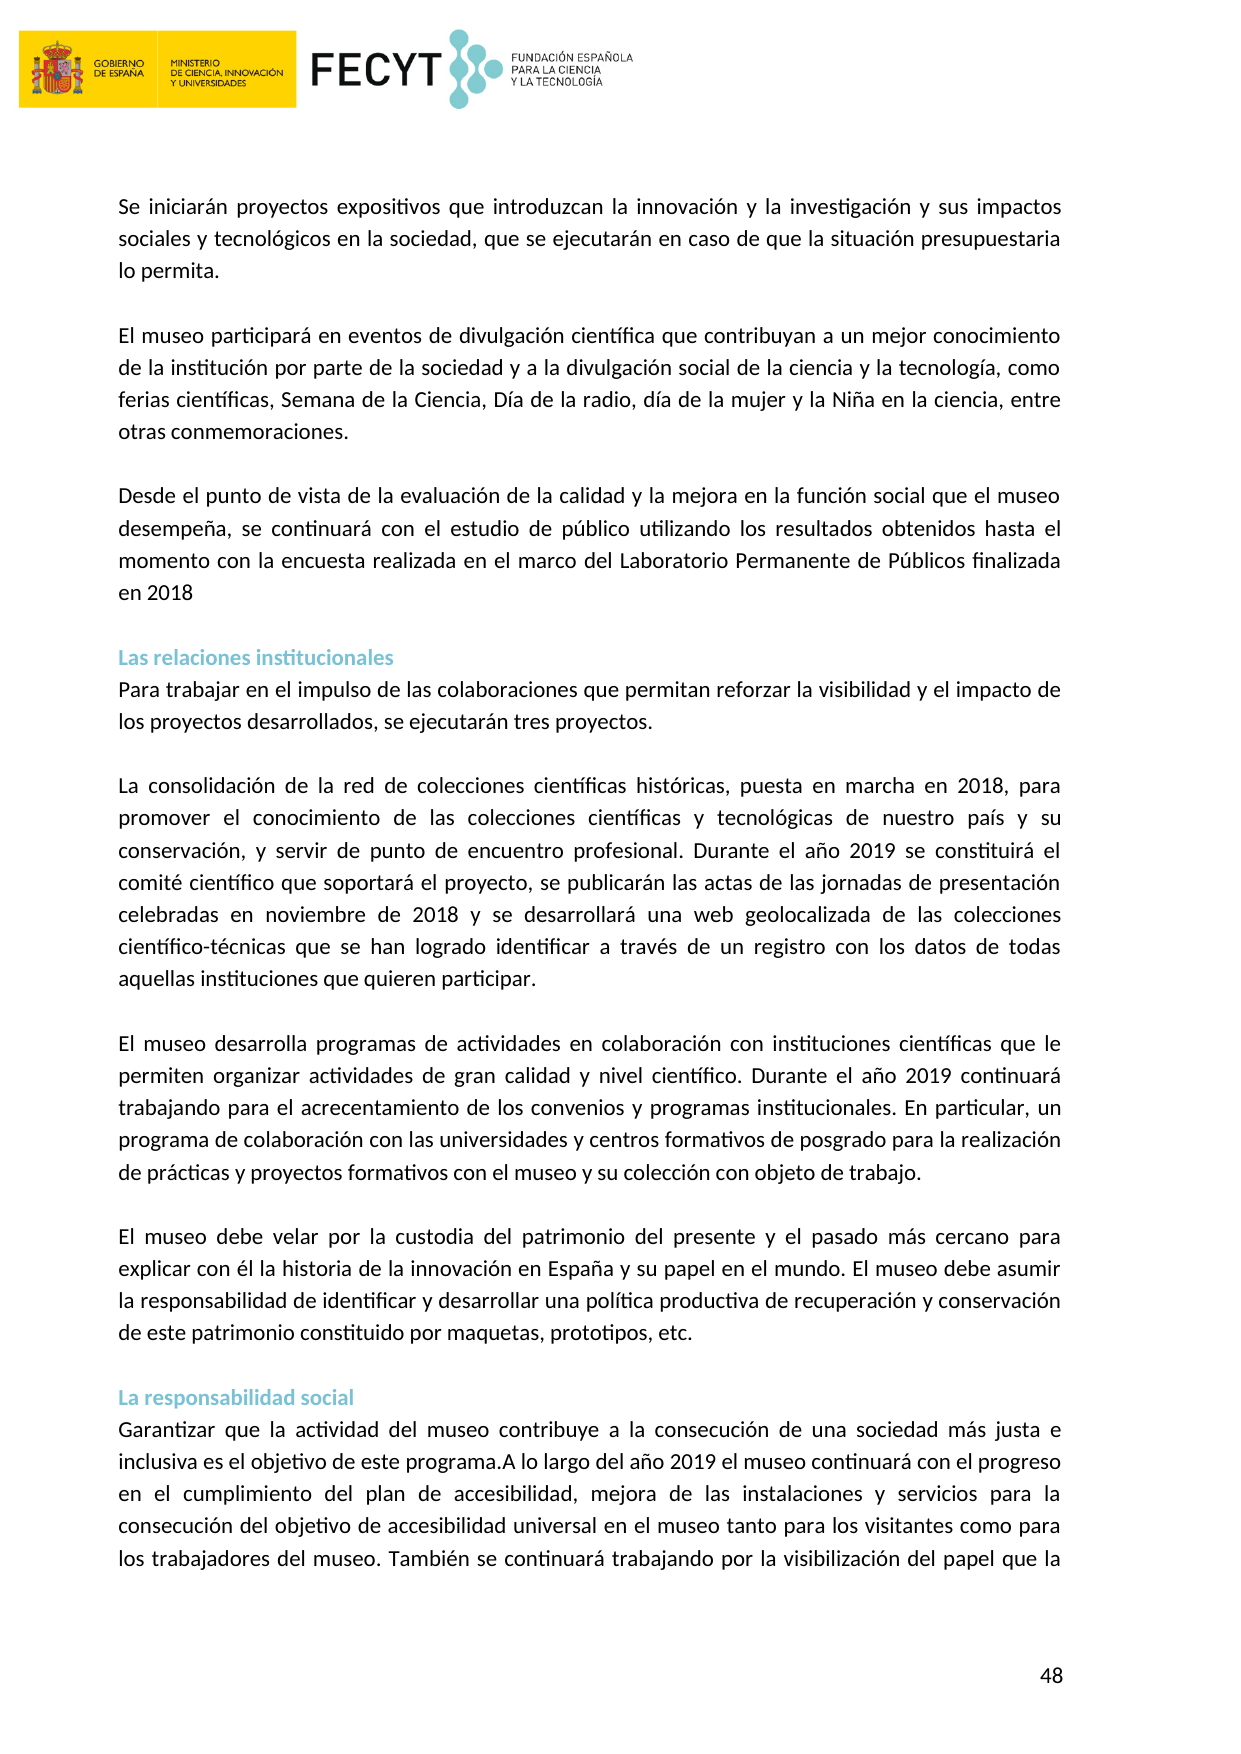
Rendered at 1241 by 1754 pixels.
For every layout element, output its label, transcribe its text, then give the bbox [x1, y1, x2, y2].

text La responsabilidad social [118, 1383, 1063, 1411]
text El museo participará en eventos de divulgación científica que contribuyan a un mejor conocimiento de la institución por parte de la sociedad y a la divulgación social de la ciencia y la tecnología, como ferias científicas, Semana de la Ciencia, Día de la radio, día de la mujer y la Niña en la ciencia, entre otras conmemoraciones. [118, 321, 1063, 445]
text Se iniciarán proyectos expositivos que introduzcan la innovación y la investigación y sus impactos sociales y tecnológicos en la sociedad, que se ejecutarán en caso de que la situación presupuestaria lo permita. [118, 192, 1063, 284]
picture [0, 1, 1233, 179]
text Para trabajar en el impulso de las colaboraciones que permitan reforzar la visibilidad y el impacto de los proyectos desarrollados, se ejecutarán tres proyectos. [118, 675, 1063, 735]
text Desde el punto de vista de la evaluación de la calidad y la mejora en la función social que el museo desempeña, se continuará con el estudio de público utilizando los resultados obtenidos hasta el momento con la encuesta realizada en el marco del Laboratorio Permanente de Públicos finalizada en 2018 [118, 482, 1063, 606]
text La consolidación de la red de colecciones científicas históricas, puesta en marcha en 2018, para promover el conocimiento de las colecciones científicas y tecnológicas de nuestro país y su conservación, y servir de punto de encuentro profesional. Durante el año 2019 se constituirá el comité científico que soportará el proyecto, se publicarán las actas de las jornadas de presentación celebradas en noviembre de 2018 y se desarrollará una web geolocalizada de las colecciones científico-técnicas que se han logrado identificar a través de un registro con los datos de todas aquellas instituciones que quieren participar. [118, 771, 1063, 992]
text El museo desarrolla programas de actividades en colaboración con instituciones científicas que le permiten organizar actividades de gran calidad y nivel científico. Durante el año 2019 continuará trabajando para el acrecentamiento de los convenios y programas institucionales. En particular, un programa de colaboración con las universidades y centros formativos de posgrado para la realización de prácticas y proyectos formativos con el museo y su colección con objeto de trabajo. [118, 1029, 1063, 1186]
text El museo debe velar por la custodia del patrimonio del presente y el pasado más cercano para explicar con él la historia de la innovación en España y su papel en el mundo. El museo debe asumir la responsabilidad de identificar y desarrollar una política productiva de recuperación y conservación de este patrimonio constituido por maquetas, prototipos, etc. [118, 1222, 1063, 1347]
text Las relaciones institucionales [118, 643, 1063, 671]
